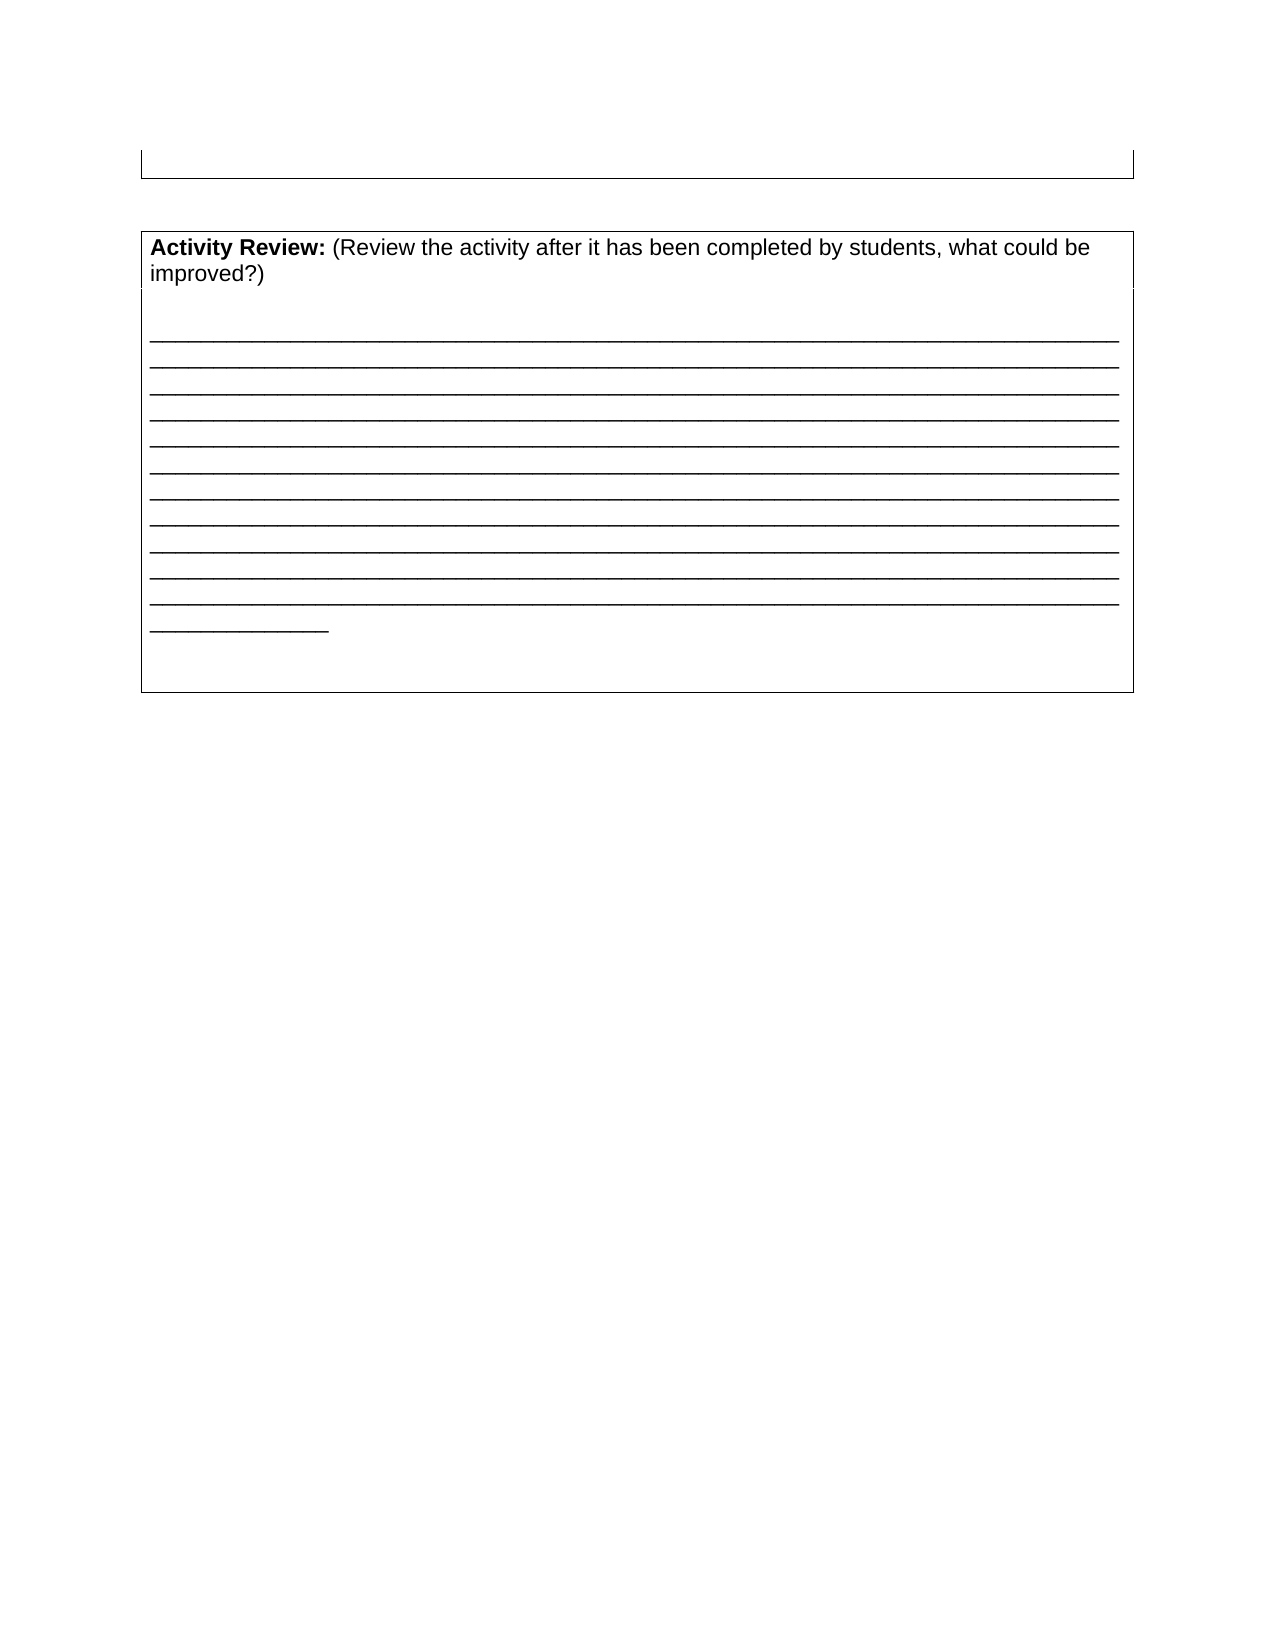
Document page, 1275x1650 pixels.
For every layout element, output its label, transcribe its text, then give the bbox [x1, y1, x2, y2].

text Activity Review: (Review the activity after it has been completed by students, what could be improved?) [142, 232, 1133, 288]
text __________________________________________________________________________________________________________________________________________________________________________________________________________________________________________________________________________________________________________________________________________________________________________________________________________________________________________________________________________________________________________________________________________________________________________________________________________________________________________________________________________________________________________________________________________________________________________________________________________________________________________________________________________________ [142, 317, 1133, 635]
